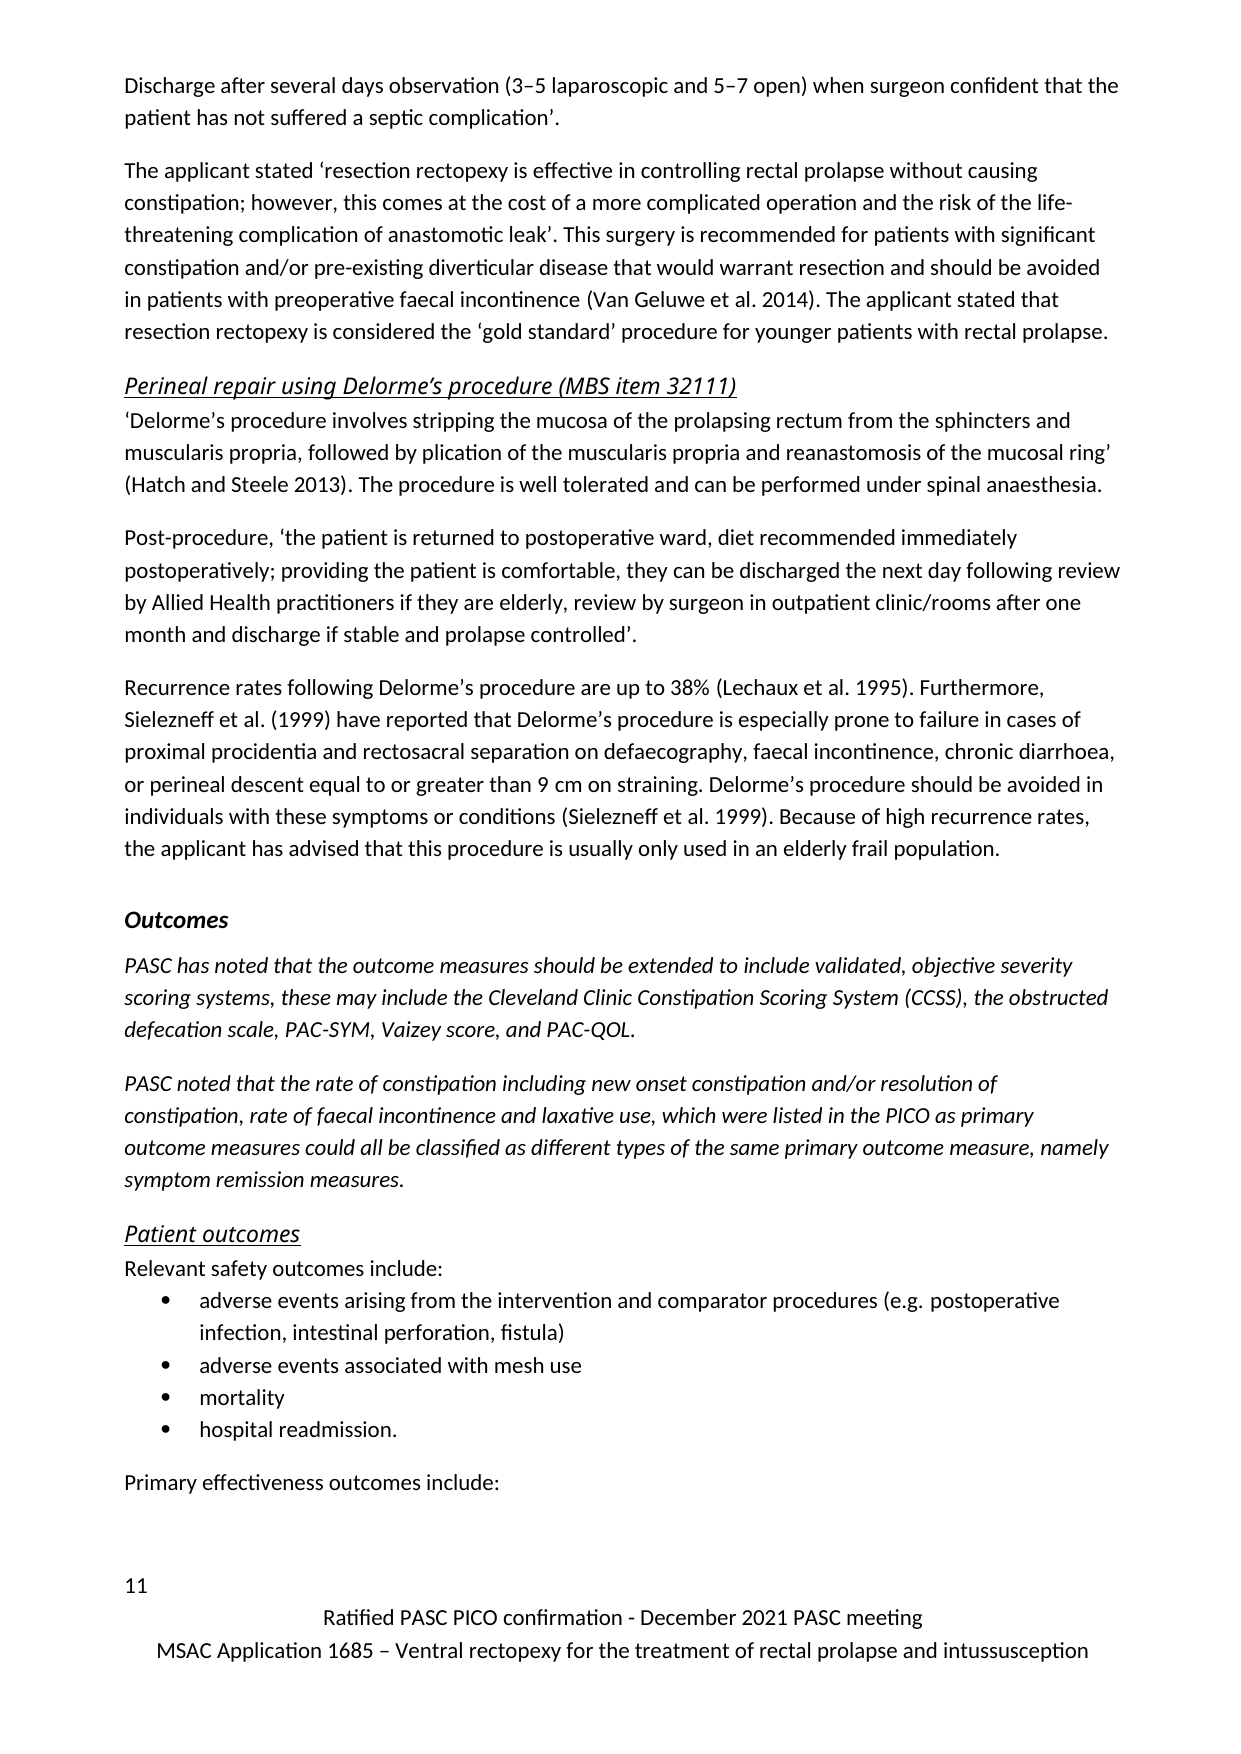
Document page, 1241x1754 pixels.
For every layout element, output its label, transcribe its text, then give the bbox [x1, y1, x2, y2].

subtitle Patient outcomes [124, 1218, 1122, 1249]
list hospital readmission. [162, 1415, 1122, 1443]
list adverse events associated with mesh use [162, 1351, 1122, 1379]
subtitle Perineal repair using Delorme’s procedure (MBS item 32111) [124, 370, 1122, 401]
text PASC noted that the rate of constipation including new onset constipation and/or resolution of constipation, rate of faecal incontinence and laxative use, which were listed in the PICO as primary outcome measures could all be classified as different types of the same primary outcome measure, namely symptom remission measures. [124, 1069, 1122, 1193]
text PASC has noted that the outcome measures should be extended to include validated, objective severity scoring systems, these may include the Cleveland Clinic Constipation Scoring System (CCSS), the obstructed defecation scale, PAC-SYM, Vaizey score, and PAC-QOL. [124, 951, 1122, 1044]
text Post-procedure, ‘the patient is returned to postoperative ward, diet recommended immediately postoperatively; providing the patient is comfortable, they can be discharged the next day following review by Allied Health practitioners if they are elderly, review by surgeon in outpatient clinic/rooms after one month and discharge if stable and prolapse controlled’. [124, 523, 1122, 648]
subtitle Outcomes [124, 904, 1122, 934]
list mortality [162, 1383, 1122, 1411]
text Recurrence rates following Delorme’s procedure are up to 38% (Lechaux et al. 1995). Furthermore, Sielezneff et al. (1999) have reported that Delorme’s procedure is especially prone to failure in cases of proximal procidentia and rectosacral separation on defaecography, faecal incontinence, chronic diarrhoea, or perineal descent equal to or greater than 9 cm on straining. Delorme’s procedure should be avoided in individuals with these symptoms or conditions (Sielezneff et al. 1999). Because of high recurrence rates, the applicant has advised that this procedure is usually only used in an elderly frail population. [124, 673, 1122, 862]
text Primary effectiveness outcomes include: [124, 1468, 1122, 1496]
text Relevant safety outcomes include: [124, 1254, 1122, 1282]
list adverse events arising from the intervention and comparator procedures (e.g. postoperative infection, intestinal perforation, fistula) [162, 1286, 1122, 1347]
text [124, 71, 1122, 131]
text ‘Delorme’s procedure involves stripping the mucosa of the prolapsing rectum from the sphincters and muscularis propria, followed by plication of the muscularis propria and reanastomosis of the mucosal ring’ (Hatch and Steele 2013). The procedure is well tolerated and can be performed under spinal anaesthesia. [124, 406, 1122, 498]
text The applicant stated ‘resection rectopexy is effective in controlling rectal prolapse without causing constipation; however, this comes at the cost of a more complicated operation and the risk of the life-threatening complication of anastomotic leak’. This surgery is recommended for patients with significant constipation and/or pre-existing diverticular disease that would warrant resection and should be avoided in patients with preoperative faecal incontinence (Van Geluwe et al. 2014). The applicant stated that resection rectopexy is considered the ‘gold standard’ procedure for younger patients with rectal prolapse. [124, 156, 1122, 345]
